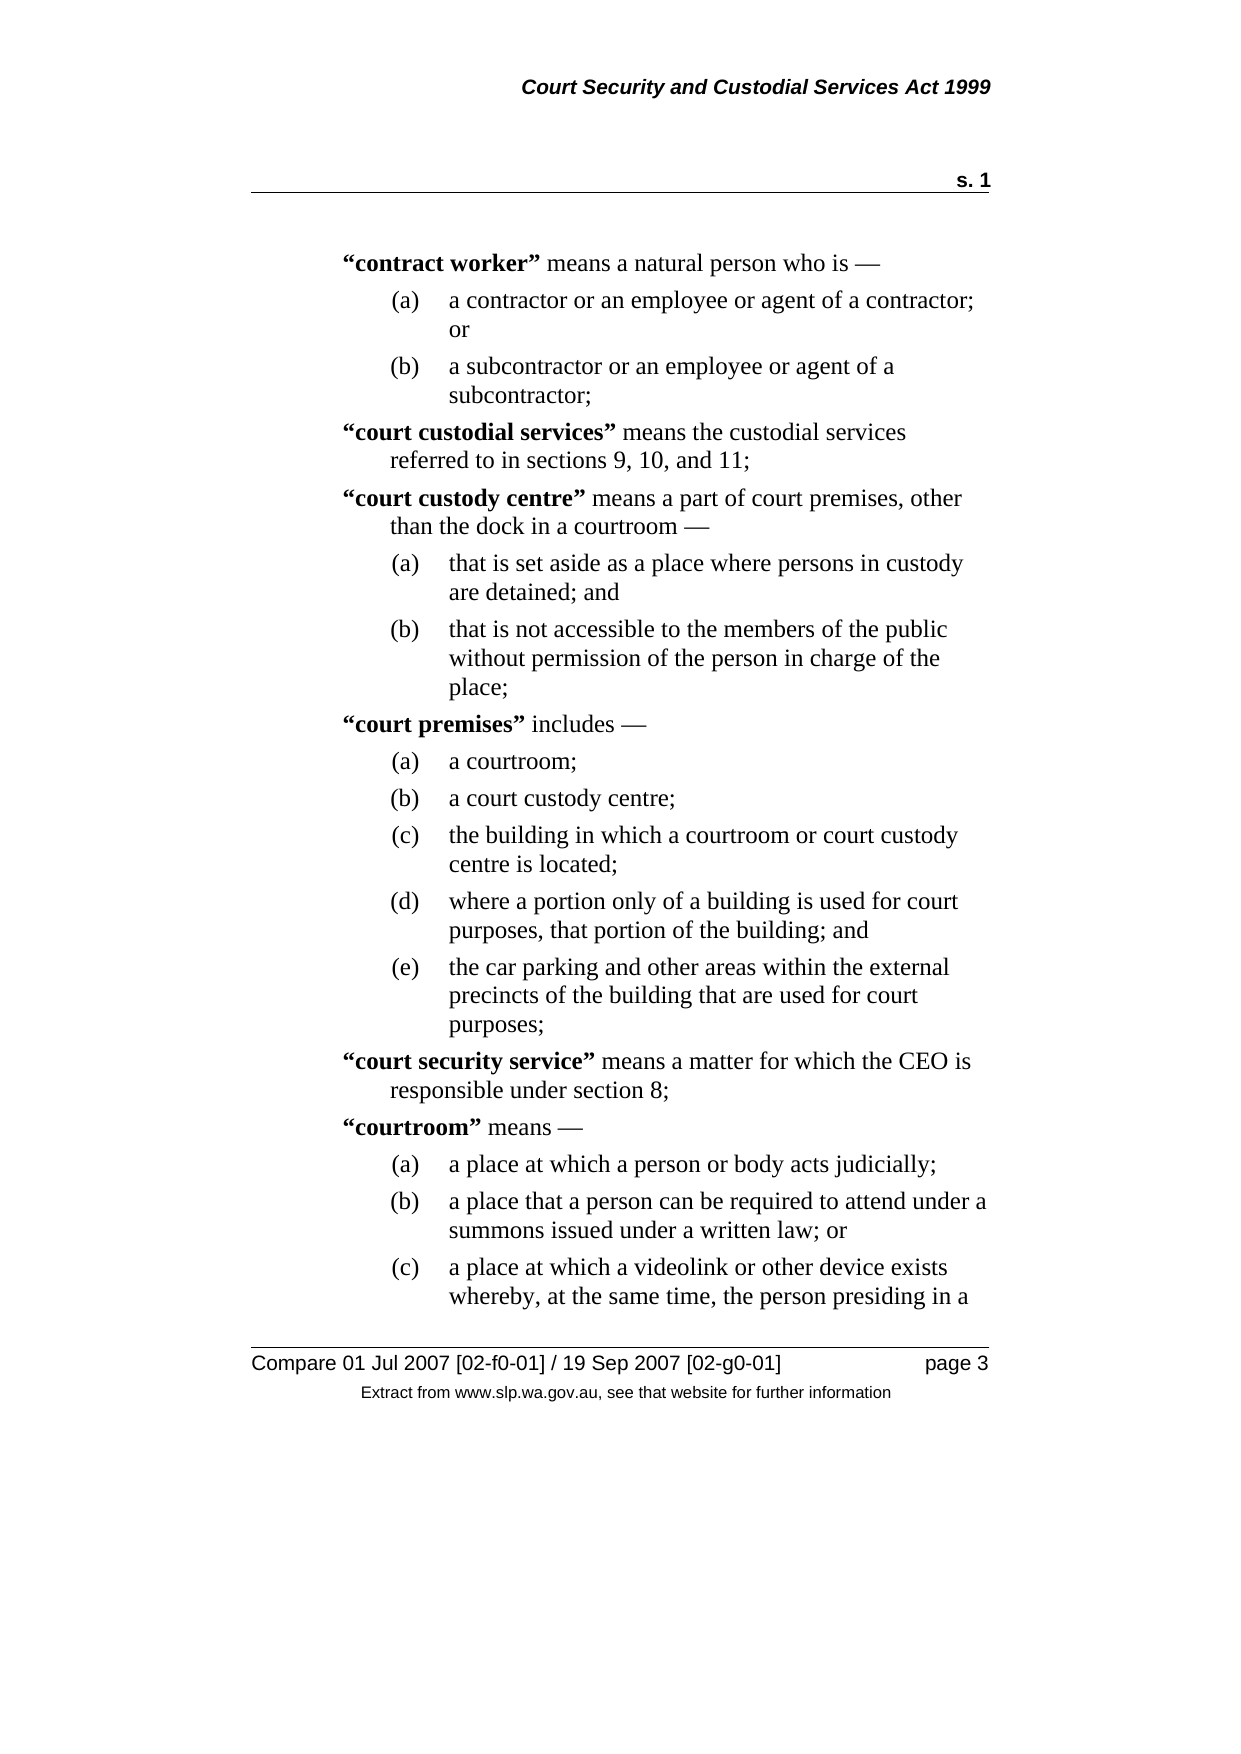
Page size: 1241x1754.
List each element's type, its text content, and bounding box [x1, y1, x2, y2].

text (d) where a portion only of a building is used for court purposes, that portion of the building; and [251, 886, 989, 943]
text (b) a subcontractor or an employee or agent of a subcontractor; [251, 351, 989, 408]
text “courtroom” means — [251, 1112, 989, 1141]
text (a) that is set aside as a place where persons in custody are detained; and [251, 548, 989, 606]
text (a) a courtroom; [251, 746, 989, 775]
text (a) a place at which a person or body acts judicially; [251, 1149, 989, 1178]
text “court premises” includes — [251, 709, 989, 738]
text “contract worker” means a natural person who is — [251, 248, 989, 277]
text (b) that is not accessible to the members of the public without permission of the person in charge of the place; [251, 614, 989, 701]
text (a) a contractor or an employee or agent of a contractor; or [251, 285, 989, 343]
text (b) a place that a person can be required to attend under a summons issued under a written law; or [251, 1186, 989, 1244]
text (e) the car parking and other areas within the external precincts of the building that are used for court purposes; [251, 952, 989, 1038]
text “court custodial services” means the custodial services referred to in sections 9, 10, and 11; [251, 417, 989, 474]
text “court custody centre” means a part of court premises, other than the dock in a courtroom — [251, 483, 989, 540]
text (b) a court custody centre; [251, 783, 989, 812]
text “court security service” means a matter for which the CEO is responsible under section 8; [251, 1046, 989, 1104]
text (c) the building in which a courtroom or court custody centre is located; [251, 820, 989, 878]
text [251, 1252, 989, 1310]
